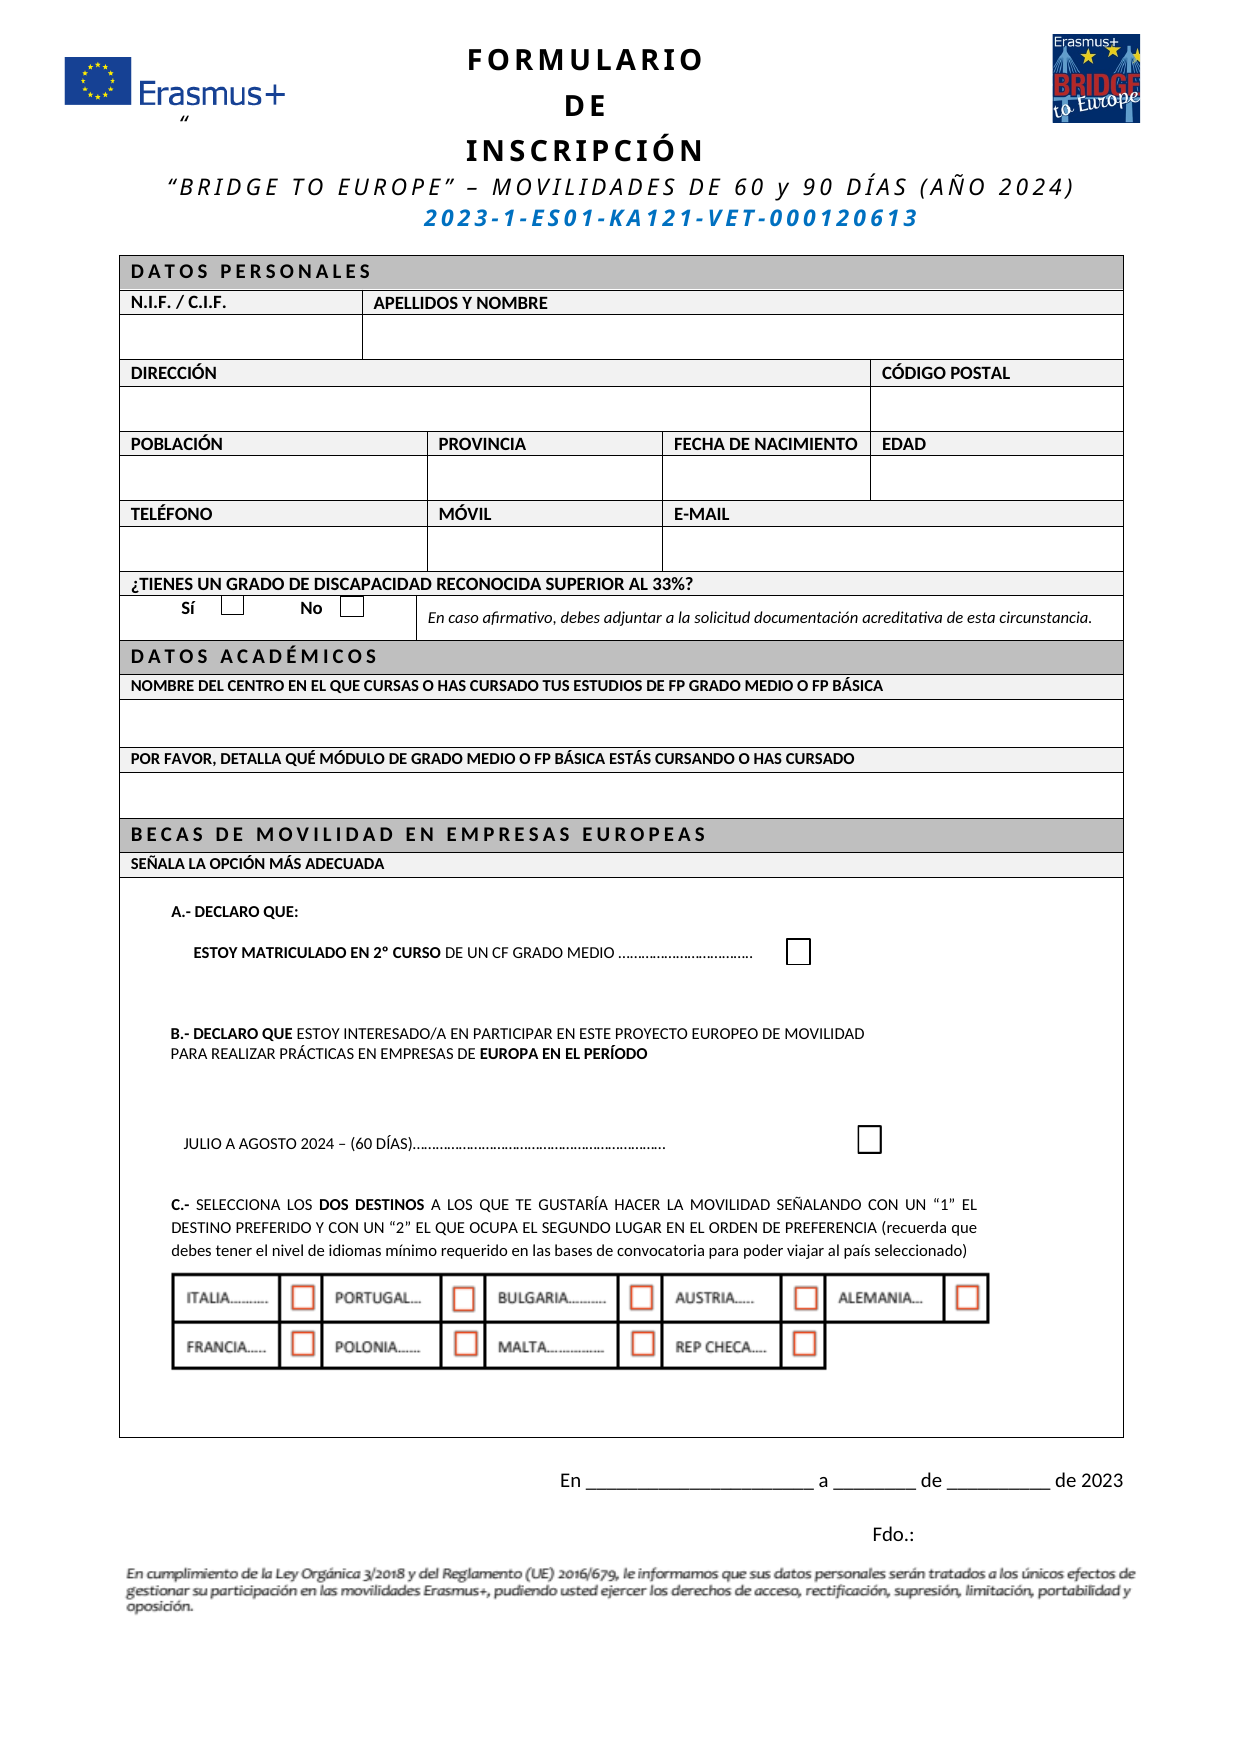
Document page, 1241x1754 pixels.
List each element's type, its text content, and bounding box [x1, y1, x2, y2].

picture [1052, 34, 1141, 123]
picture [857, 1125, 883, 1154]
table_cell [989, 773, 1123, 818]
table_cell SEÑALA LA OPCIÓN MÁS ADECUADA [120, 853, 1123, 877]
table_cell A.- DECLARO QUE: ESTOY MATRICULADO EN 2º CURSO DE UN CF GRADO MEDIO …………………………….. B.- DECLARO QUE ESTOY INTERESADO/A EN PARTICIPAR EN ESTE PROYECTO EUROPEO DE MOVILIDAD PARA REALIZAR PRÁCTICAS EN EMPRESAS DE EUROPA EN EL PERÍODO JULIO A AGOSTO 2024 – (60 DÍAS)………………………………………………………… C.- SELECCIONA LOS DOS DESTINOS A LOS QUE TE GUSTARÍA HACER LA MOVILIDAD SEÑALANDO CON UN “1” EL DESTINO PREFERIDO Y CON UN “2” EL QUE OCUPA EL SEGUNDO LUGAR EN EL ORDEN DE PREFERENCIA (recuerda que debes tener el nivel de idiomas mínimo requerido en las bases de convocatoria para poder viajar al país seleccionado) [120, 878, 989, 1437]
table_cell [989, 700, 1123, 747]
table_cell [871, 387, 1123, 431]
table_cell [363, 315, 1123, 359]
table_cell BECAS DE MOVILIDAD EN EMPRESAS EUROPEAS [120, 819, 1123, 852]
table_cell [120, 527, 427, 571]
table_cell ¿TIENES UN GRADO DE DISCAPACIDAD RECONOCIDA SUPERIOR AL 33%? [120, 572, 1123, 595]
table_cell Sí No [120, 596, 416, 639]
table_cell [663, 456, 870, 500]
text En ______________________ a ________ de __________ de 2023 [178, 1467, 1124, 1492]
table_header DATOS PERSONALES [120, 256, 1123, 289]
table_cell TELÉFONO [120, 501, 427, 526]
table_cell DIRECCIÓN [120, 360, 870, 386]
table_cell NOMBRE DEL CENTRO EN EL QUE CURSAS O HAS CURSADO TUS ESTUDIOS DE FP GRADO MEDIO O FP BÁSICA [120, 675, 1123, 699]
table_cell EDAD [871, 432, 1123, 455]
table_cell [989, 878, 1123, 1437]
table_cell FECHA DE NACIMIENTO [663, 432, 870, 455]
table_cell POR FAVOR, DETALLA QUÉ MÓDULO DE GRADO MEDIO O FP BÁSICA ESTÁS CURSANDO O HAS CURSADO [120, 748, 1123, 772]
table_cell [871, 456, 1123, 500]
table_cell APELLIDOS Y NOMBRE [363, 291, 1123, 314]
picture [64, 47, 298, 119]
table_cell CÓDIGO POSTAL [871, 360, 1123, 386]
table_cell [428, 456, 662, 500]
table_cell POBLACIÓN [120, 432, 427, 455]
table_cell PROVINCIA [428, 432, 662, 455]
table_cell En caso afirmativo, debes adjuntar a la solicitud documentación acreditativa de esta circunstancia. [417, 596, 1123, 639]
table_cell [120, 315, 362, 359]
table_cell [428, 527, 662, 571]
table_cell MÓVIL [428, 501, 662, 526]
table_cell N.I.F. / C.I.F. [120, 291, 362, 314]
table_cell [663, 527, 1123, 571]
table_cell DATOS ACADÉMICOS [120, 641, 1123, 674]
table_cell [120, 773, 989, 818]
table_cell [120, 456, 427, 500]
table_cell [120, 700, 989, 747]
table_cell E-MAIL [663, 501, 1123, 526]
table_cell [120, 387, 870, 431]
text Fdo.: [621, 1521, 1165, 1547]
